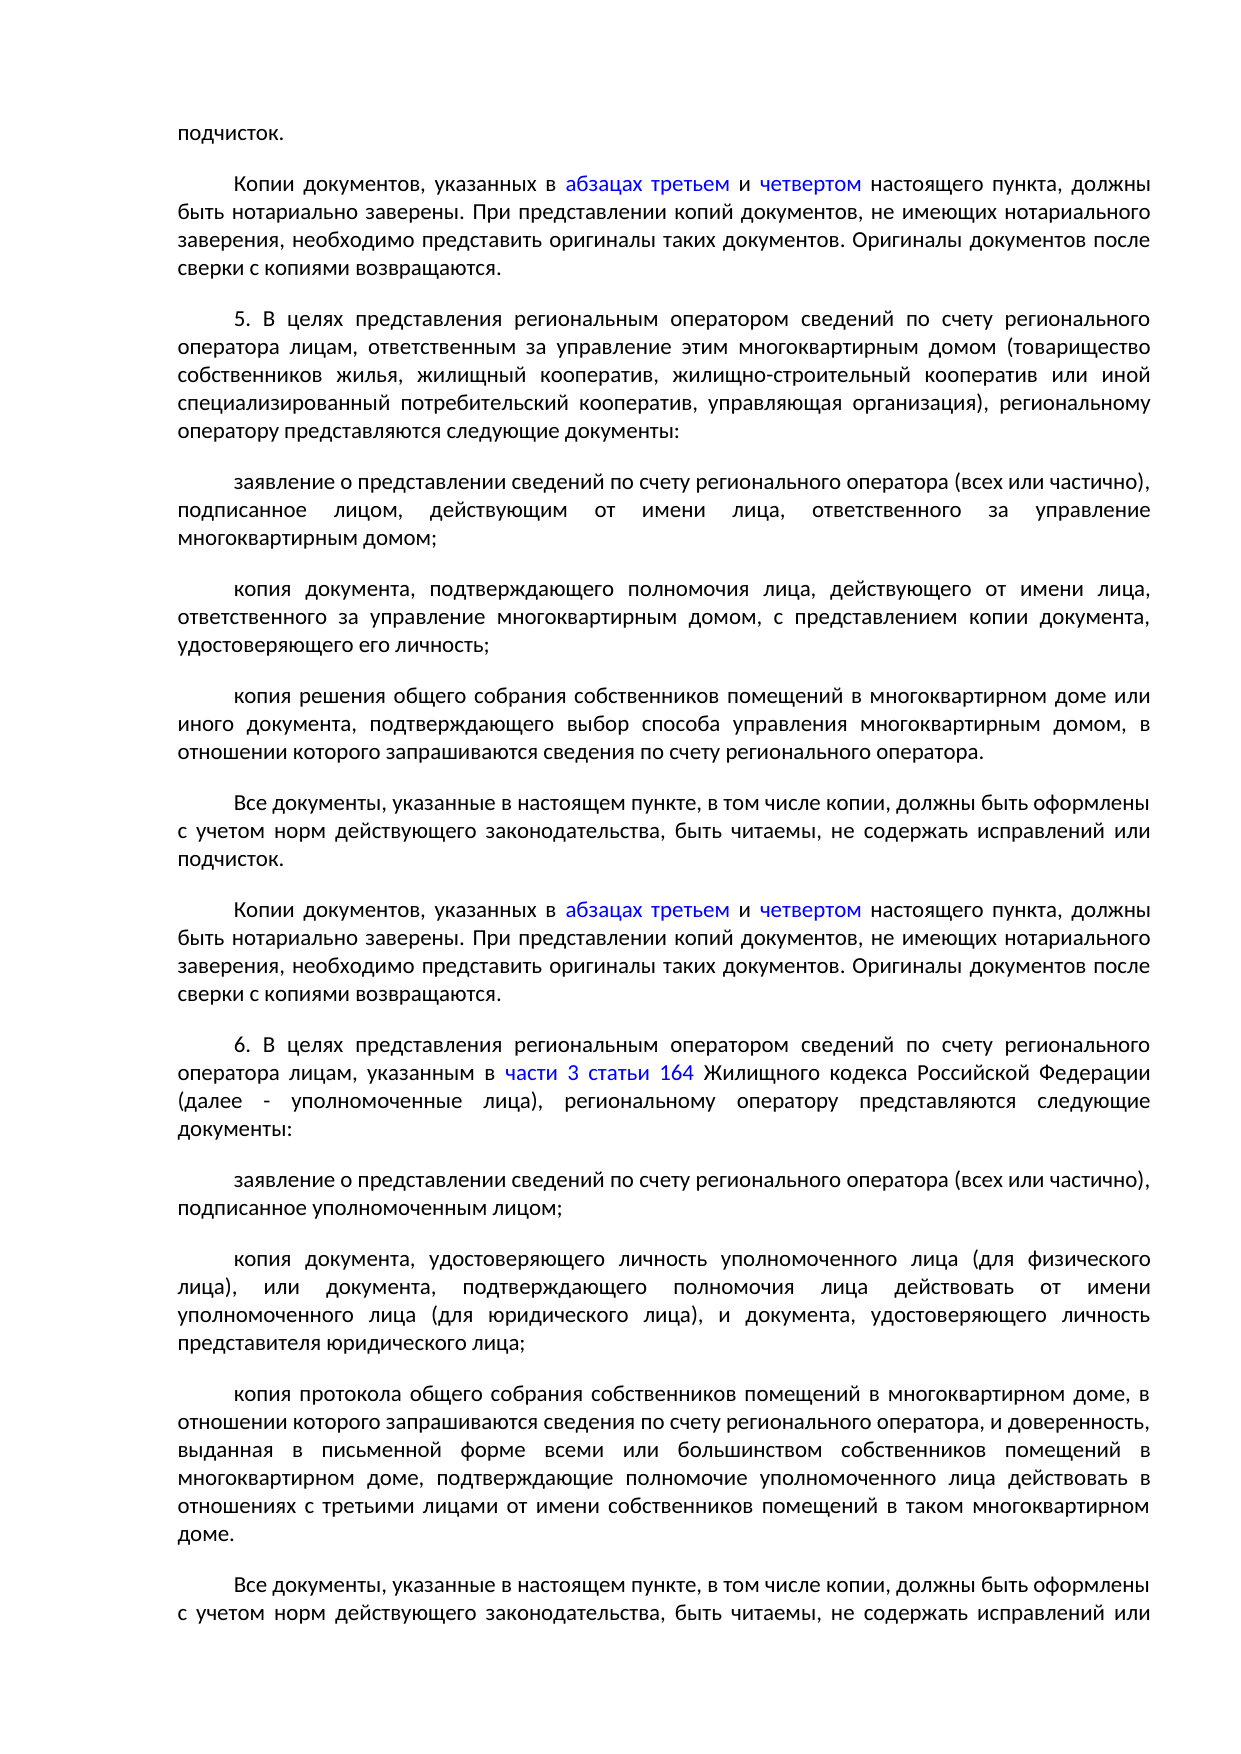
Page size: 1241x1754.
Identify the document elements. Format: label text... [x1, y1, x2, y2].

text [177, 118, 1152, 146]
text копия документа, удостоверяющего личность уполномоченного лица (для физического лица), или документа, подтверждающего полномочия лица действовать от имени уполномоченного лица (для юридического лица), и документа, удостоверяющего личность представителя юридического лица; [177, 1244, 1152, 1356]
text копия протокола общего собрания собственников помещений в многоквартирном доме, в отношении которого запрашиваются сведения по счету регионального оператора, и доверенность, выданная в письменной форме всеми или большинством собственников помещений в многоквартирном доме, подтверждающие полномочие уполномоченного лица действовать в отношениях с третьими лицами от имени собственников помещений в таком многоквартирном доме. [177, 1379, 1152, 1547]
text заявление о представлении сведений по счету регионального оператора (всех или частично), подписанное уполномоченным лицом; [177, 1165, 1152, 1221]
text копия документа, подтверждающего полномочия лица, действующего от имени лица, ответственного за управление многоквартирным домом, с представлением копии документа, удостоверяющего его личность; [177, 574, 1152, 658]
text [177, 1570, 1152, 1626]
text 6. В целях представления региональным оператором сведений по счету регионального оператора лицам, указанным в части 3 статьи 164 Жилищного кодекса Российской Федерации (далее - уполномоченные лица), региональному оператору представляются следующие документы: [177, 1030, 1152, 1142]
text 5. В целях представления региональным оператором сведений по счету регионального оператора лицам, ответственным за управление этим многоквартирным домом (товарищество собственников жилья, жилищный кооператив, жилищно-строительный кооператив или иной специализированный потребительский кооператив, управляющая организация), региональному оператору представляются следующие документы: [177, 304, 1152, 444]
text заявление о представлении сведений по счету регионального оператора (всех или частично), подписанное лицом, действующим от имени лица, ответственного за управление многоквартирным домом; [177, 467, 1152, 551]
text копия решения общего собрания собственников помещений в многоквартирном доме или иного документа, подтверждающего выбор способа управления многоквартирным домом, в отношении которого запрашиваются сведения по счету регионального оператора. [177, 681, 1152, 765]
text Копии документов, указанных в абзацах третьем и четвертом настоящего пункта, должны быть нотариально заверены. При представлении копий документов, не имеющих нотариального заверения, необходимо представить оригиналы таких документов. Оригиналы документов после сверки с копиями возвращаются. [177, 895, 1152, 1007]
text Копии документов, указанных в абзацах третьем и четвертом настоящего пункта, должны быть нотариально заверены. При представлении копий документов, не имеющих нотариального заверения, необходимо представить оригиналы таких документов. Оригиналы документов после сверки с копиями возвращаются. [177, 169, 1152, 281]
